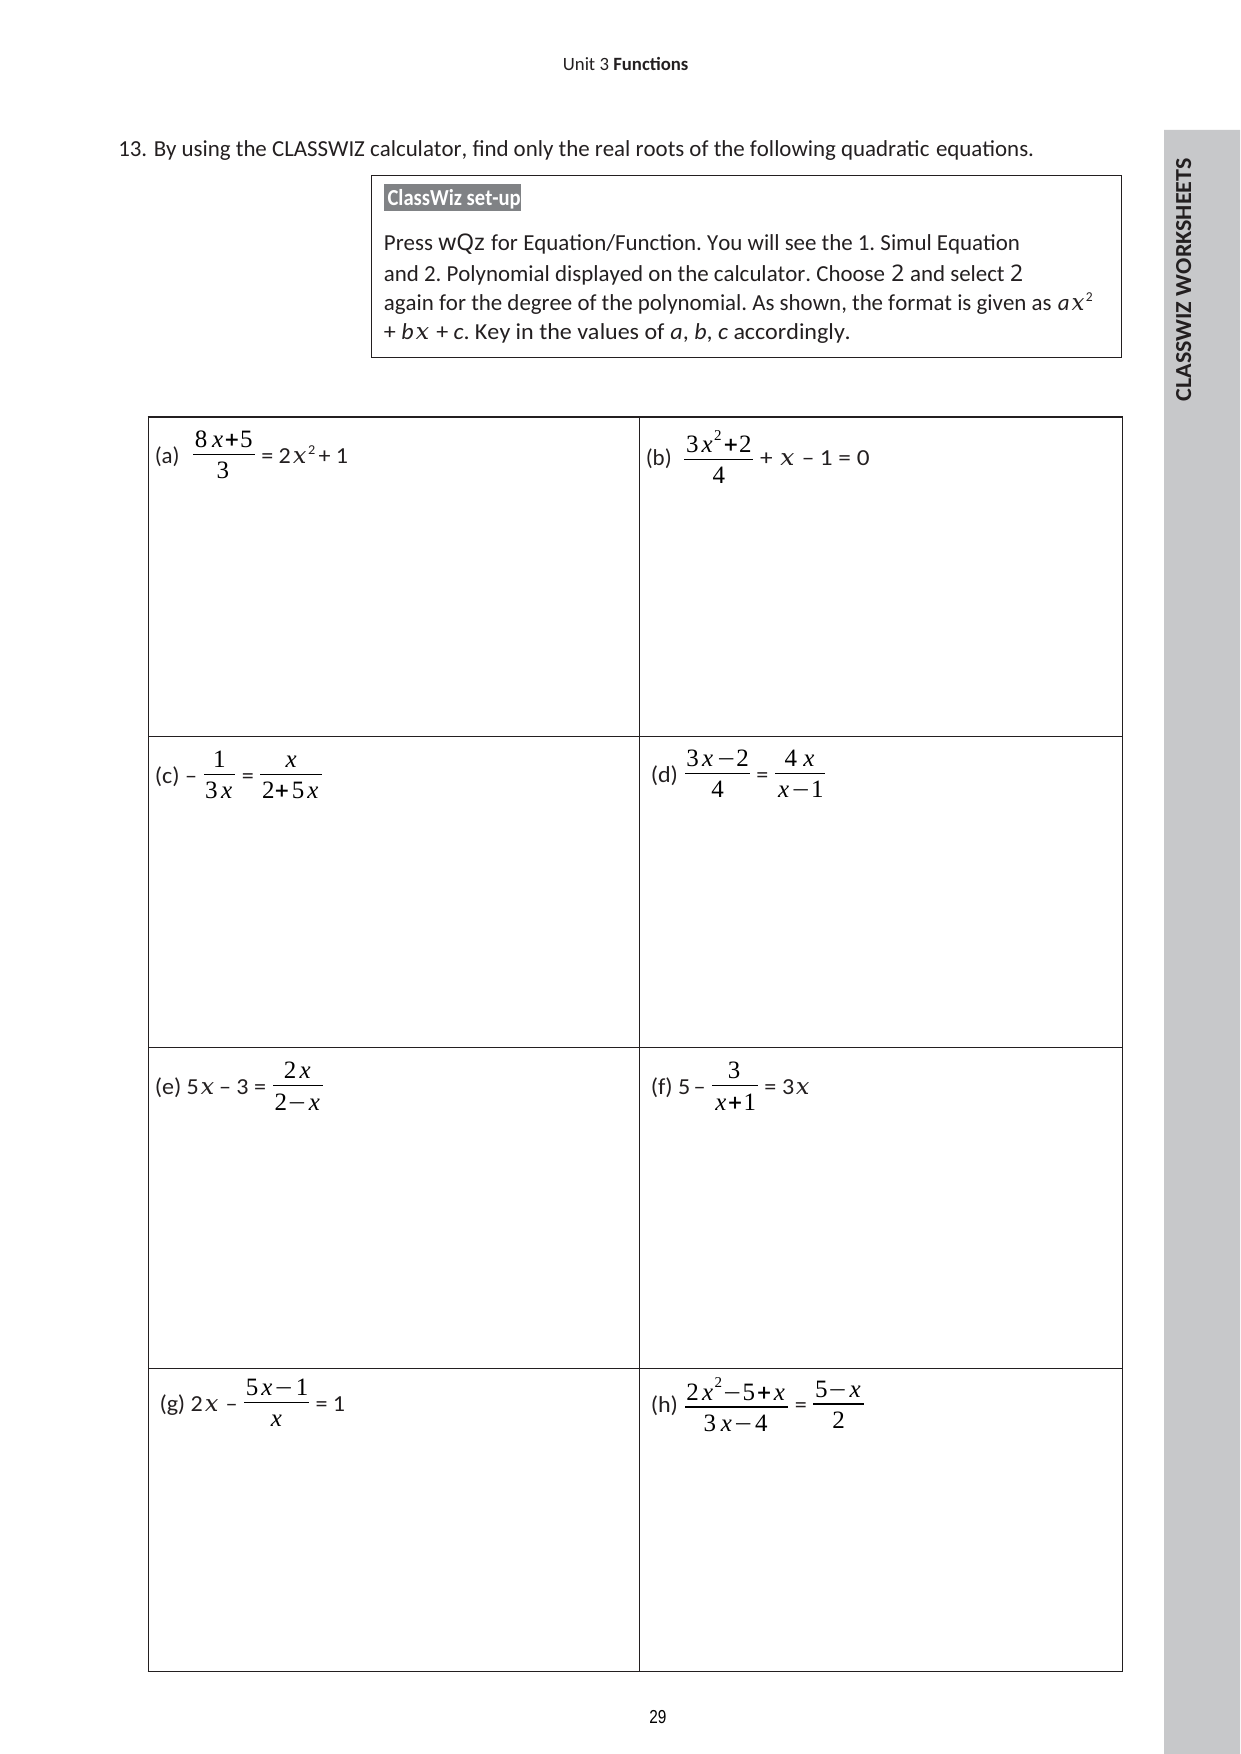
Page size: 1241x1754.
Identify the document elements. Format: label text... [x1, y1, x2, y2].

table_header = 2𝑥2 + 1 [149, 418, 639, 736]
list By using the CLASSWIZ calculator, find only the real roots of the following quadratic equations. [118, 134, 1164, 162]
table_cell (e) 5𝑥 – 3 = [149, 1048, 639, 1368]
table_cell (c) – = [149, 737, 639, 1047]
table_cell (h) = [640, 1369, 1122, 1671]
table_header + 𝑥 – 1 = 0 [640, 418, 1122, 736]
table_cell (f) 5 – = 3𝑥 [640, 1048, 1122, 1368]
table_cell (g) 2𝑥 – = 1 [149, 1369, 639, 1671]
text Unit 3 Functions [75, 52, 1176, 75]
table_cell (d) = [640, 737, 1122, 1047]
